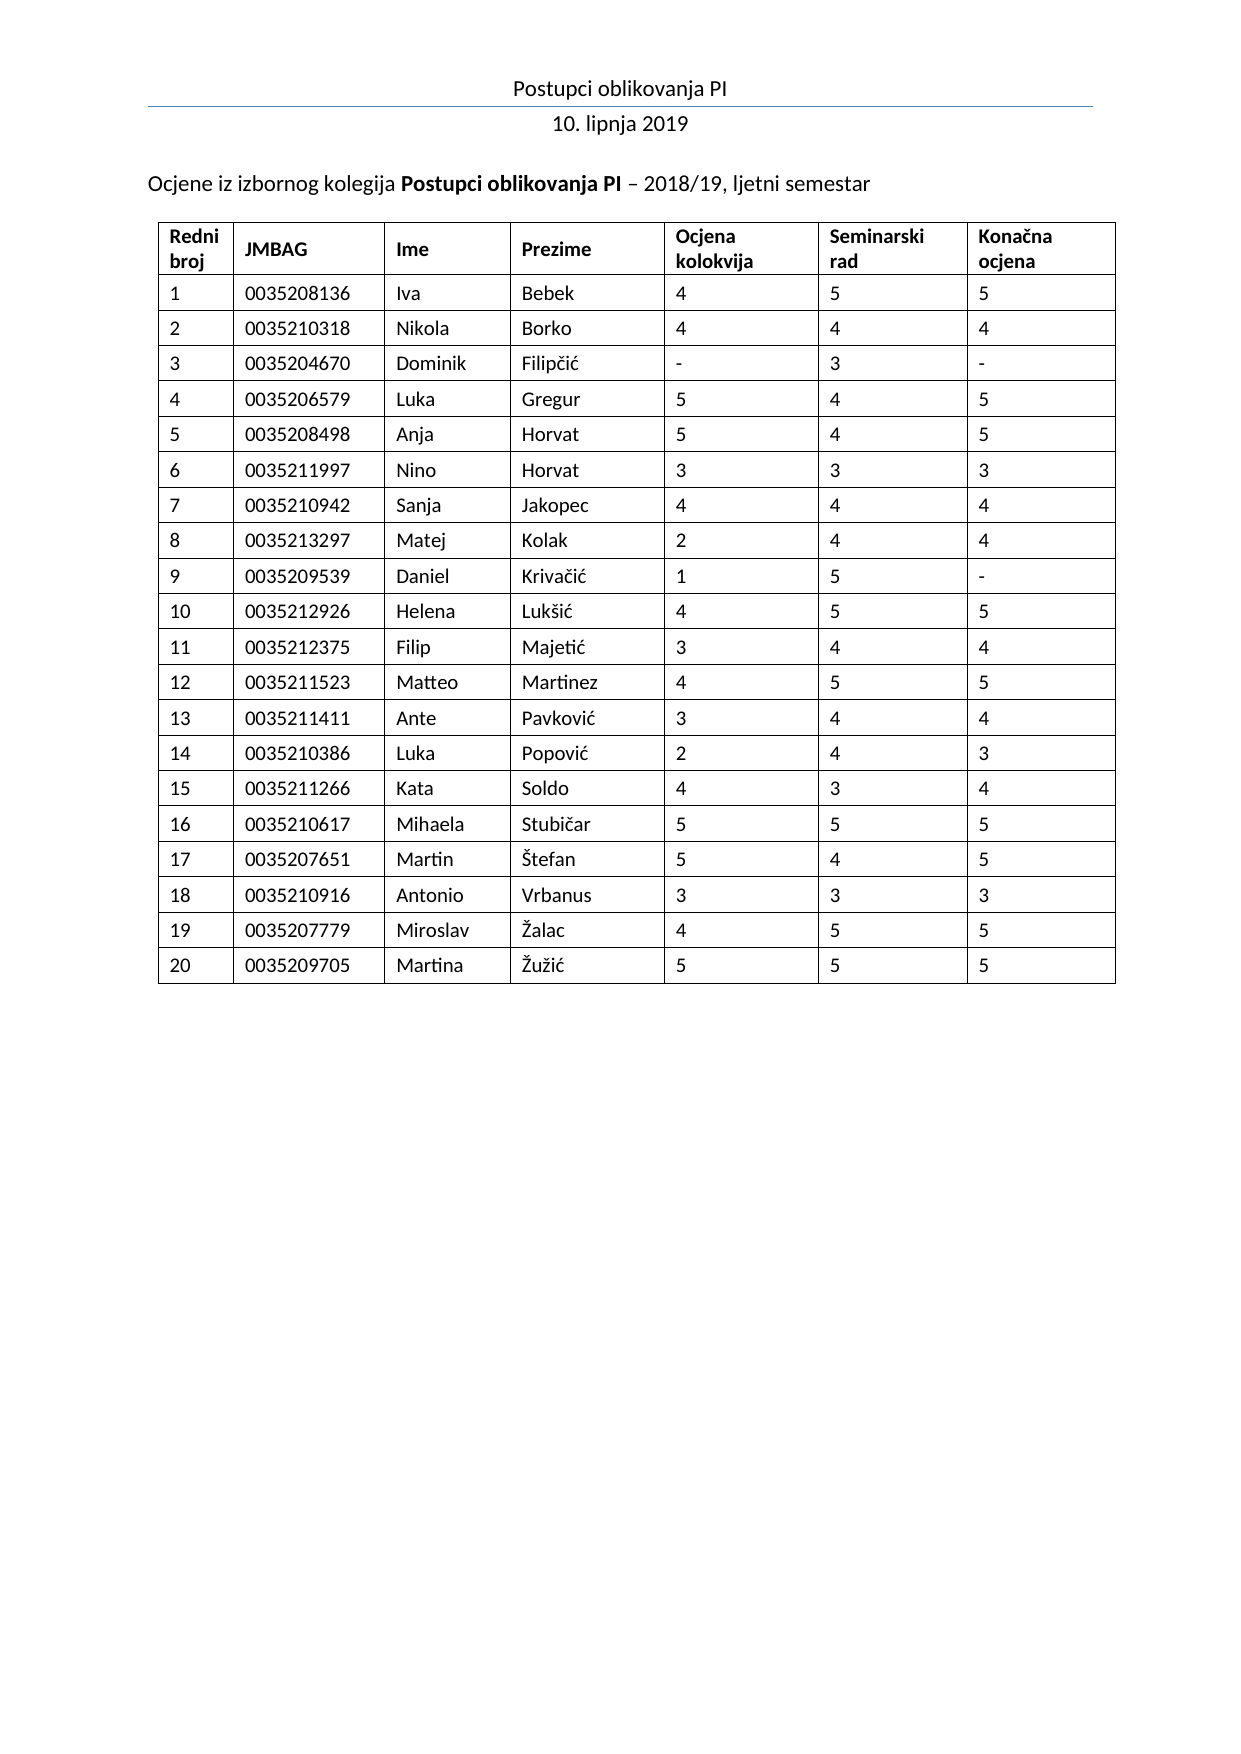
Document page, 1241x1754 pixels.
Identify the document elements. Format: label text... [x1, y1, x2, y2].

table_cell 4 [819, 842, 967, 876]
table_cell Martina [385, 948, 510, 982]
table_cell Jakopec [511, 488, 664, 522]
table_cell 5 [665, 948, 818, 982]
table_cell 5 [968, 665, 1115, 699]
table_cell 3 [159, 346, 233, 380]
table_cell 14 [159, 736, 233, 770]
table_cell 4 [159, 381, 233, 416]
table_cell 4 [968, 488, 1115, 522]
table_cell 0035208136 [234, 275, 384, 309]
table_cell 0035206579 [234, 381, 384, 416]
table_cell Vrbanus [511, 877, 664, 912]
table_cell 11 [159, 629, 233, 664]
table_header Redni broj [159, 223, 233, 274]
table_header Seminarski rad [819, 223, 967, 274]
table_cell Martin [385, 842, 510, 876]
table_cell 5 [968, 842, 1115, 876]
table_cell 5 [968, 948, 1115, 982]
table_cell 15 [159, 771, 233, 805]
table_cell 9 [159, 559, 233, 593]
table_cell 5 [665, 842, 818, 876]
table_cell 19 [159, 913, 233, 947]
table_cell 5 [665, 806, 818, 841]
table_cell 4 [665, 594, 818, 628]
table_cell 4 [819, 381, 967, 416]
table_cell Mihaela [385, 806, 510, 841]
table_cell 0035210942 [234, 488, 384, 522]
table_cell Kolak [511, 523, 664, 557]
table_cell Žalac [511, 913, 664, 947]
table_cell Stubičar [511, 806, 664, 841]
table_cell 0035207651 [234, 842, 384, 876]
table_cell 0035208498 [234, 417, 384, 451]
table_cell 4 [665, 311, 818, 345]
table_cell Gregur [511, 381, 664, 416]
table_cell Majetić [511, 629, 664, 664]
table_cell 5 [968, 381, 1115, 416]
table_cell 5 [819, 559, 967, 593]
table_cell 3 [665, 700, 818, 734]
table_cell Borko [511, 311, 664, 345]
table_cell 20 [159, 948, 233, 982]
table_cell 5 [819, 913, 967, 947]
table_header Konačna ocjena [968, 223, 1115, 274]
table_cell 4 [665, 771, 818, 805]
table_cell 0035213297 [234, 523, 384, 557]
table_cell 3 [968, 736, 1115, 770]
table_cell 4 [968, 311, 1115, 345]
table_header Ime [385, 223, 510, 274]
table_cell Matteo [385, 665, 510, 699]
table_cell 4 [819, 311, 967, 345]
table_cell 12 [159, 665, 233, 699]
table_cell Nikola [385, 311, 510, 345]
table_cell Bebek [511, 275, 664, 309]
table_cell 5 [819, 806, 967, 841]
table_cell 4 [968, 771, 1115, 805]
table_cell 0035211266 [234, 771, 384, 805]
table_cell 5 [819, 594, 967, 628]
table_cell 18 [159, 877, 233, 912]
table_cell 4 [819, 629, 967, 664]
table_cell 0035209539 [234, 559, 384, 593]
table_cell 0035207779 [234, 913, 384, 947]
table_cell 3 [819, 771, 967, 805]
table_cell Iva [385, 275, 510, 309]
table_cell 13 [159, 700, 233, 734]
table_cell 4 [819, 700, 967, 734]
table_cell 0035211997 [234, 452, 384, 487]
table_cell 4 [665, 275, 818, 309]
table_cell 5 [159, 417, 233, 451]
table_cell 5 [665, 417, 818, 451]
table_cell 1 [159, 275, 233, 309]
table_cell Pavković [511, 700, 664, 734]
table_cell - [968, 559, 1115, 593]
table_cell 3 [968, 452, 1115, 487]
table_cell 3 [819, 877, 967, 912]
table_cell 0035210318 [234, 311, 384, 345]
table_cell Soldo [511, 771, 664, 805]
table_cell 3 [819, 452, 967, 487]
table_cell 4 [968, 523, 1115, 557]
table_cell 3 [819, 346, 967, 380]
table_cell Žužić [511, 948, 664, 982]
table_cell 0035211523 [234, 665, 384, 699]
table_cell 5 [819, 948, 967, 982]
table_cell 4 [819, 736, 967, 770]
table_cell 4 [819, 523, 967, 557]
table_cell Ante [385, 700, 510, 734]
table_cell Anja [385, 417, 510, 451]
table_cell 5 [819, 275, 967, 309]
table_cell 8 [159, 523, 233, 557]
table_cell Krivačić [511, 559, 664, 593]
table_header JMBAG [234, 223, 384, 274]
table_cell 0035210617 [234, 806, 384, 841]
table_cell 0035211411 [234, 700, 384, 734]
table_cell 0035209705 [234, 948, 384, 982]
table_cell 3 [665, 629, 818, 664]
table_cell 6 [159, 452, 233, 487]
table_cell 4 [968, 629, 1115, 664]
table_header Prezime [511, 223, 664, 274]
table_cell Matej [385, 523, 510, 557]
table_cell 4 [968, 700, 1115, 734]
table_cell Luka [385, 736, 510, 770]
table_cell 4 [819, 488, 967, 522]
table_cell Popović [511, 736, 664, 770]
table_cell Štefan [511, 842, 664, 876]
table_cell 10 [159, 594, 233, 628]
table_cell 16 [159, 806, 233, 841]
table_cell Sanja [385, 488, 510, 522]
table_cell 5 [968, 806, 1115, 841]
table_cell 0035210386 [234, 736, 384, 770]
table_header Ocjena kolokvija [665, 223, 818, 274]
table_cell 3 [665, 877, 818, 912]
table_cell Luka [385, 381, 510, 416]
table_cell 5 [968, 275, 1115, 309]
table_cell 3 [665, 452, 818, 487]
table_cell 0035212926 [234, 594, 384, 628]
table_cell 2 [159, 311, 233, 345]
table_cell 5 [968, 594, 1115, 628]
table_cell 5 [665, 381, 818, 416]
table_cell Lukšić [511, 594, 664, 628]
table_cell 7 [159, 488, 233, 522]
table_cell 5 [819, 665, 967, 699]
table_cell Horvat [511, 452, 664, 487]
table_cell Antonio [385, 877, 510, 912]
table_cell 0035210916 [234, 877, 384, 912]
table_cell 0035204670 [234, 346, 384, 380]
table_cell 5 [968, 913, 1115, 947]
table_cell - [665, 346, 818, 380]
table_cell 2 [665, 736, 818, 770]
table_cell Filipčić [511, 346, 664, 380]
table_cell Miroslav [385, 913, 510, 947]
table_cell 4 [665, 913, 818, 947]
table_cell 4 [819, 417, 967, 451]
table_cell 17 [159, 842, 233, 876]
table_cell Horvat [511, 417, 664, 451]
table_cell 3 [968, 877, 1115, 912]
table_cell Kata [385, 771, 510, 805]
table_cell 2 [665, 523, 818, 557]
table_cell Dominik [385, 346, 510, 380]
table_cell Martinez [511, 665, 664, 699]
table_cell 5 [968, 417, 1115, 451]
table_cell Daniel [385, 559, 510, 593]
table_cell Nino [385, 452, 510, 487]
table_cell 0035212375 [234, 629, 384, 664]
table_cell - [968, 346, 1115, 380]
table_cell Filip [385, 629, 510, 664]
table_cell Helena [385, 594, 510, 628]
table_cell 1 [665, 559, 818, 593]
text Ocjene iz izbornog kolegija Postupci oblikovanja PI – 2018/19, ljetni semestar [148, 169, 1093, 197]
table_cell 4 [665, 665, 818, 699]
table_cell 4 [665, 488, 818, 522]
